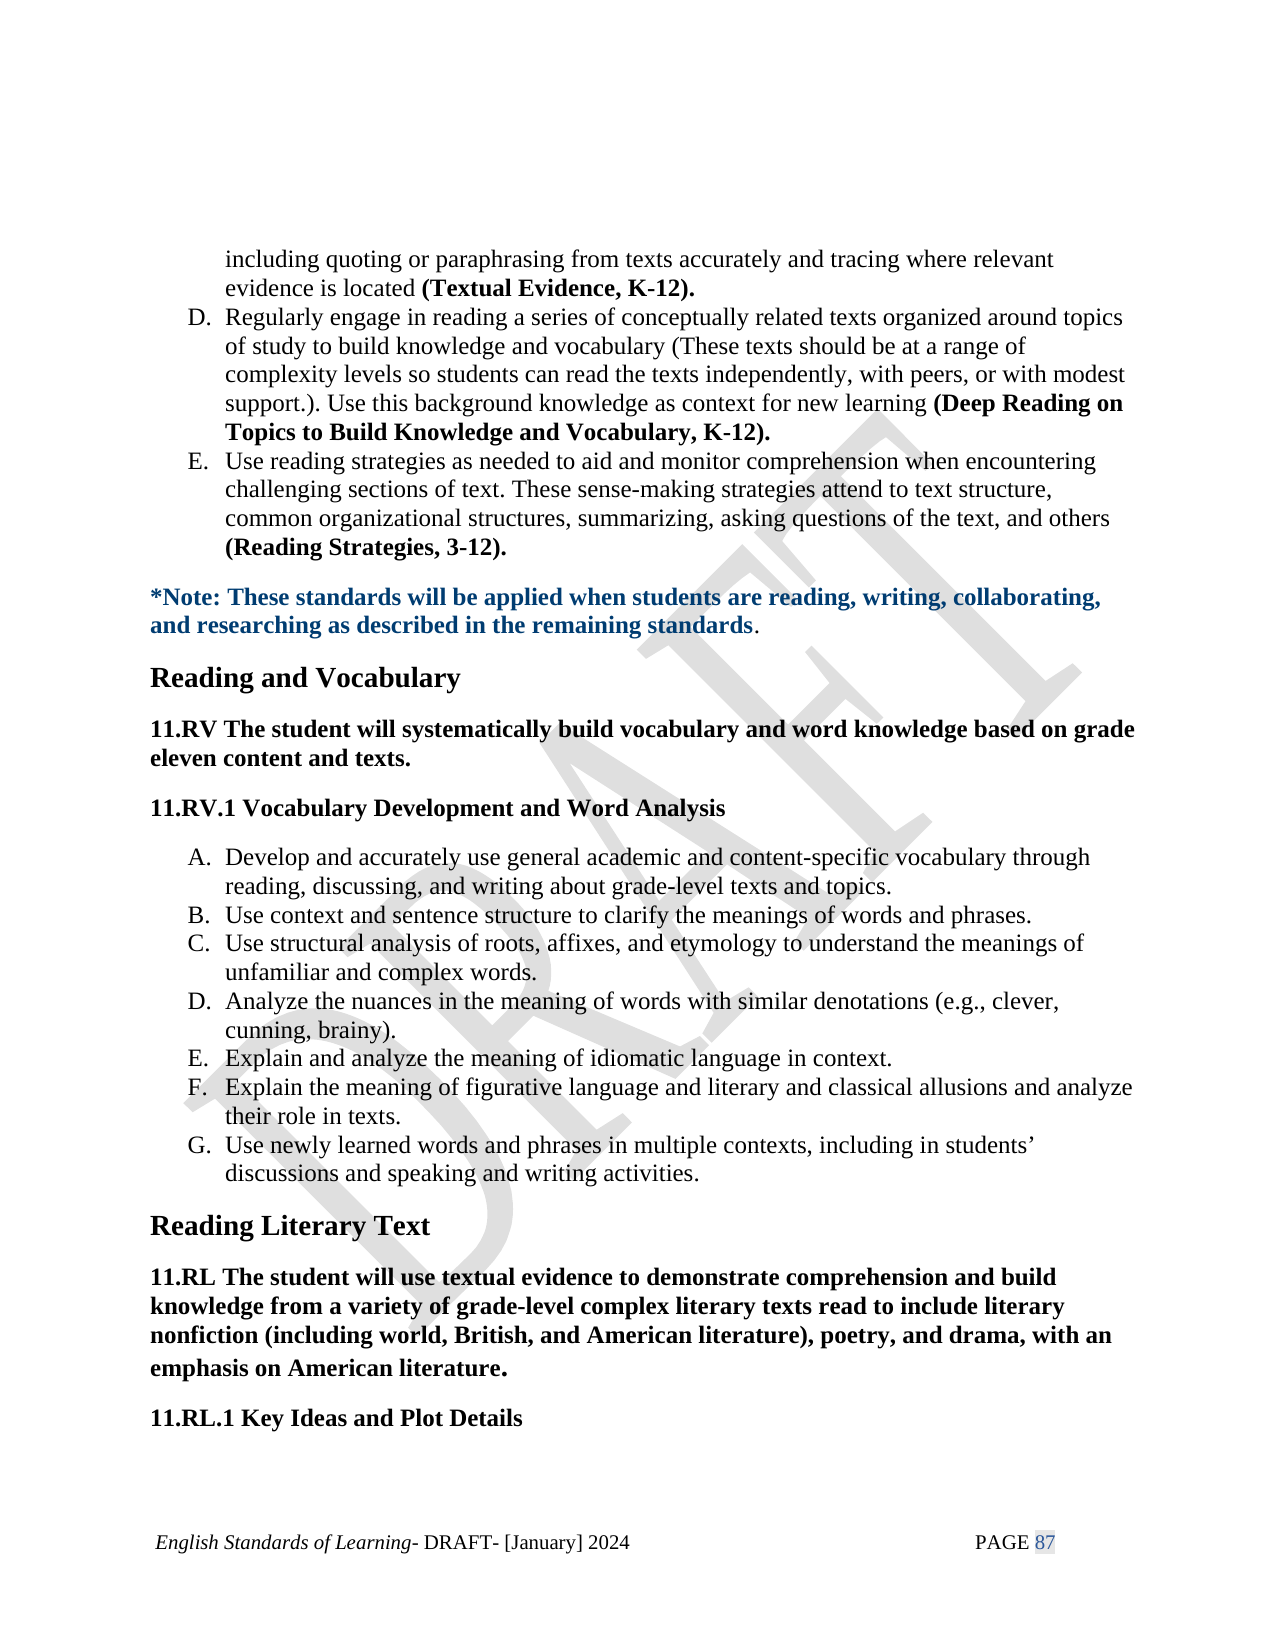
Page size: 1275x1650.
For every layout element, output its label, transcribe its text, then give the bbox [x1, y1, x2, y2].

list Explain and analyze the meaning of idiomatic language in context. [187, 1043, 1144, 1072]
text 11.RL The student will use textual evidence to demonstrate comprehension and build knowledge from a variety of grade-level complex literary texts read to include literary nonfiction (including world, British, and American literature), poetry, and drama, with an emphasis on American literature. [150, 1262, 1144, 1382]
text Reading and Vocabulary [150, 660, 1144, 693]
list Explain the meaning of figurative language and literary and classical allusions and analyze their role in texts. [187, 1072, 1144, 1130]
list Use newly learned words and phrases in multiple contexts, including in students’ discussions and speaking and writing activities. [187, 1130, 1144, 1187]
text *Note: These standards will be applied when students are reading, writing, collaborating, and researching as described in the remaining standards. [150, 582, 1144, 639]
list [187, 244, 1144, 302]
list Analyze the nuances in the meaning of words with similar denotations (e.g., clever, cunning, brainy). [187, 986, 1144, 1043]
text 11.RL.1 Key Ideas and Plot Details [150, 1403, 1144, 1432]
list Use structural analysis of roots, affixes, and etymology to understand the meanings of unfamiliar and complex words. [187, 928, 1144, 986]
list Develop and accurately use general academic and content-specific vocabulary through reading, discussing, and writing about grade-level texts and topics. [187, 842, 1144, 900]
list Use context and sentence structure to clarify the meanings of words and phrases. [187, 900, 1144, 928]
text 11.RV.1 Vocabulary Development and Word Analysis [150, 793, 1144, 821]
text 11.RV The student will systematically build vocabulary and word knowledge based on grade eleven content and texts. [150, 714, 1144, 772]
list Regularly engage in reading a series of conceptually related texts organized around topics of study to build knowledge and vocabulary (These texts should be at a range of complexity levels so students can read the texts independently, with peers, or with modest support.). Use this background knowledge as context for new learning (Deep Reading on Topics to Build Knowledge and Vocabulary, K-12). [187, 302, 1144, 446]
list Use reading strategies as needed to aid and monitor comprehension when encountering challenging sections of text. These sense-making strategies attend to text structure, common organizational structures, summarizing, asking questions of the text, and others (Reading Strategies, 3-12). [187, 446, 1144, 561]
text Reading Literary Text [150, 1208, 1144, 1242]
